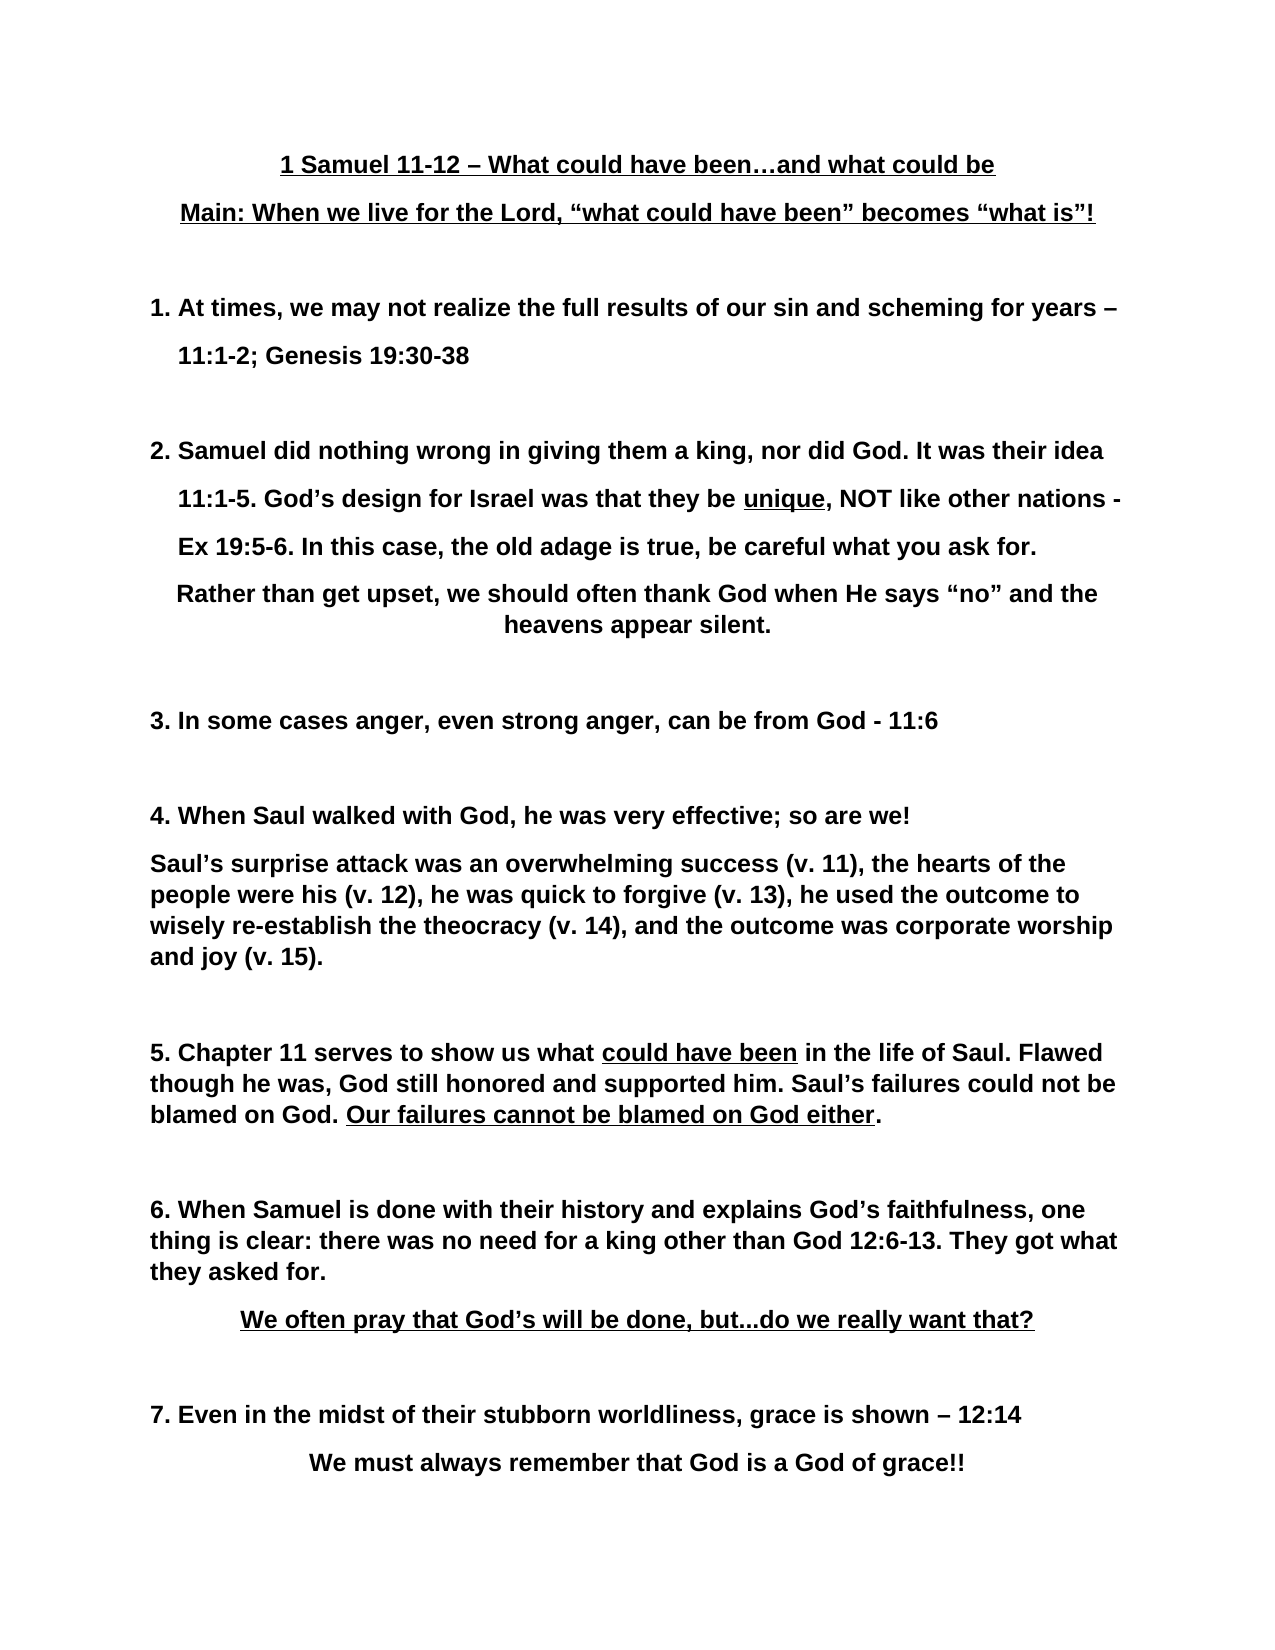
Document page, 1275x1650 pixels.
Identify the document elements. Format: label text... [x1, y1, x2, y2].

text We often pray that God’s will be done, but...do we really want that? [150, 1305, 1125, 1333]
text Saul’s surprise attack was an overwhelming success (v. 11), the hearts of the people were his (v. 12), he was quick to forgive (v. 13), he used the outcome to wisely re-establish the theocracy (v. 14), and the outcome was corporate worship and joy (v. 15). [150, 849, 1125, 971]
text Ex 19:5-6. In this case, the old adage is true, be careful what you ask for. [150, 532, 1125, 560]
text 6. When Samuel is done with their history and explains God’s faithfulness, one thing is clear: there was no need for a king other than God 12:6-13. They got what they asked for. [150, 1195, 1125, 1286]
text 1. At times, we may not realize the full results of our sin and scheming for years – [150, 293, 1125, 322]
text 1 Samuel 11-12 – What could have been…and what could be [150, 150, 1125, 179]
text Rather than get upset, we should often thank God when He says “no” and the heavens appear silent. [150, 579, 1125, 639]
text 11:1-5. God’s design for Israel was that they be unique, NOT like other nations - [150, 484, 1125, 513]
text 7. Even in the midst of their stubborn worldliness, grace is shown – 12:14 [150, 1400, 1125, 1429]
text 2. Samuel did nothing wrong in giving them a king, nor did God. It was their idea [150, 436, 1125, 465]
text 11:1-2; Genesis 19:30-38 [150, 341, 1125, 369]
text Main: When we live for the Lord, “what could have been” becomes “what is”! [150, 198, 1125, 226]
text We must always remember that God is a God of grace!! [150, 1448, 1125, 1477]
text 4. When Saul walked with God, he was very effective; so are we! [150, 801, 1125, 830]
text 3. In some cases anger, even strong anger, can be from God - 11:6 [150, 706, 1125, 734]
text 5. Chapter 11 serves to show us what could have been in the life of Saul. Flawed though he was, God still honored and supported him. Saul’s failures could not be blamed on God. Our failures cannot be blamed on God either. [150, 1037, 1125, 1128]
